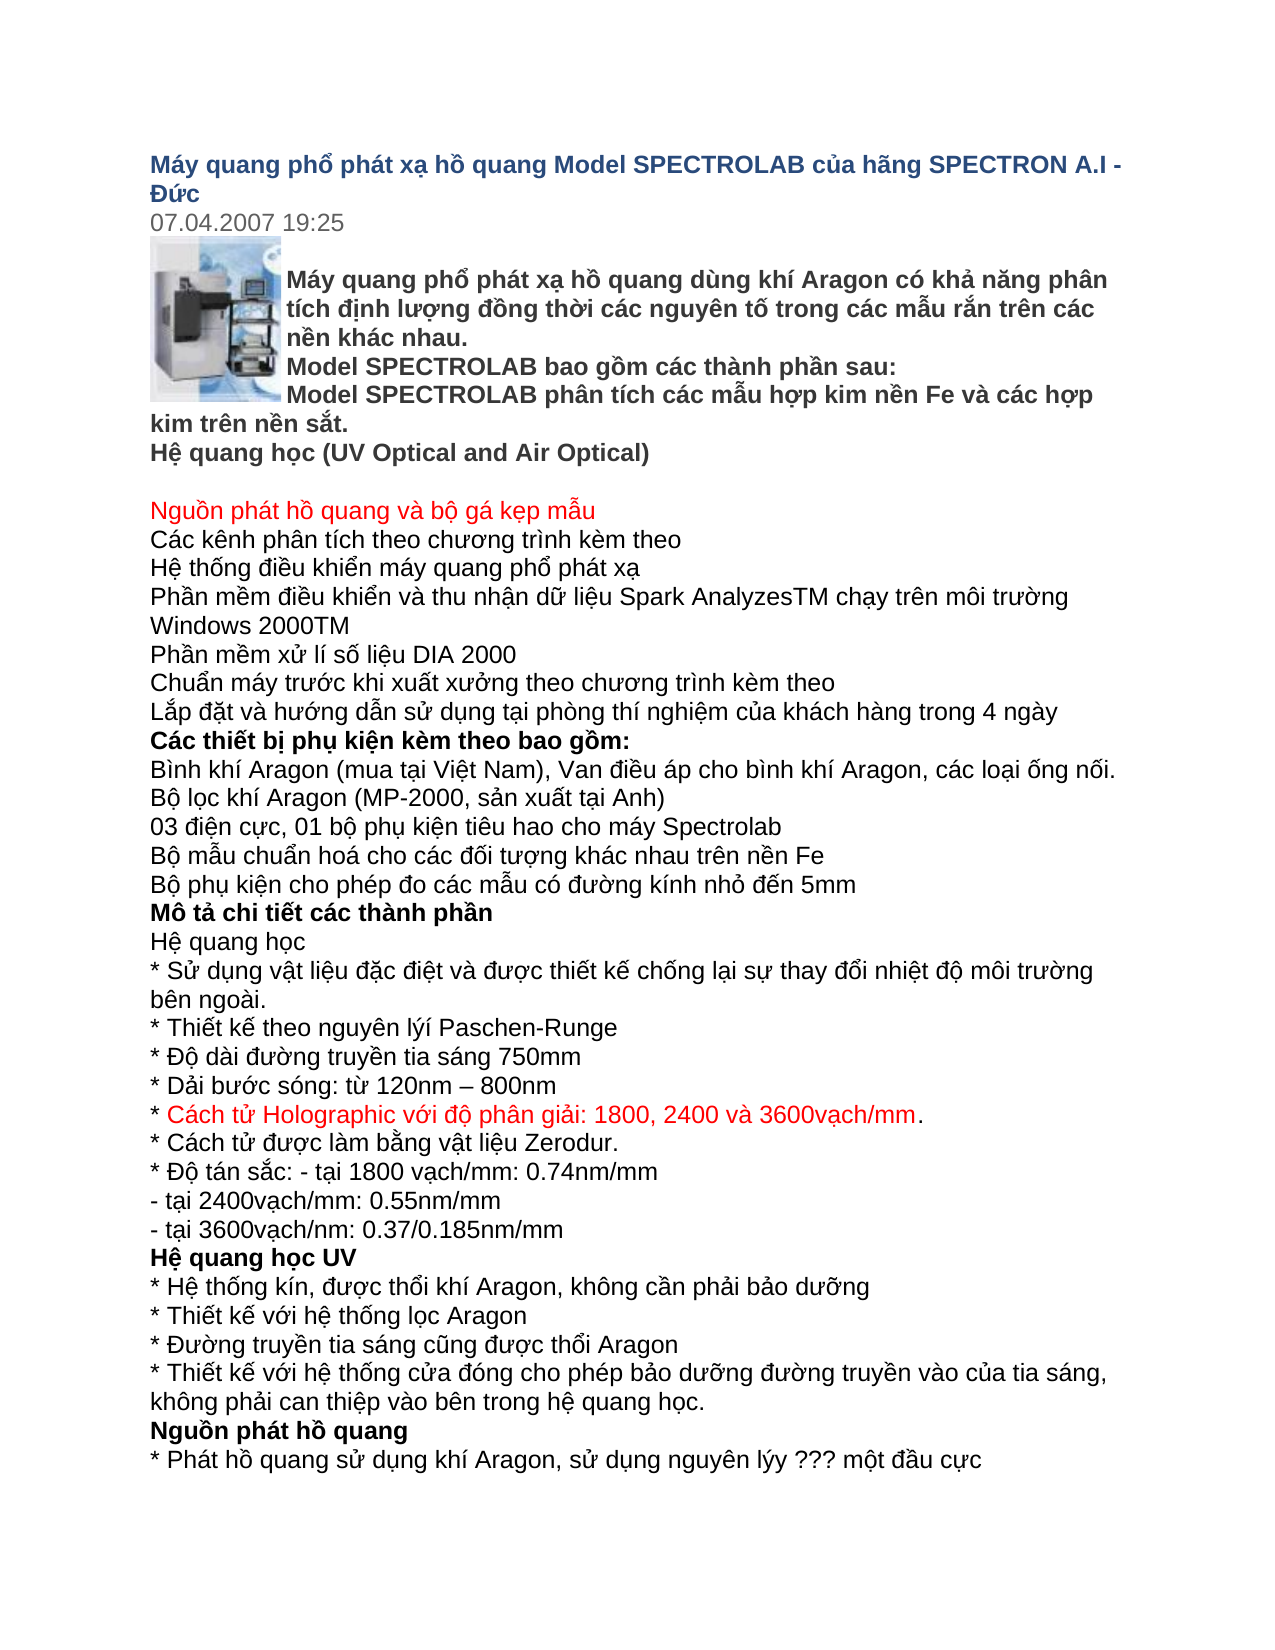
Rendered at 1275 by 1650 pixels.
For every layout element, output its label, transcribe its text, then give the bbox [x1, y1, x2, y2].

text Máy quang phổ phát xạ hồ quang dùng khí Aragon có khả năng phân tích định lượng đồng thời các nguyên tố trong các mẫu rắn trên các nền khác nhau. Model SPECTROLAB bao gồm các thành phần sau: Model SPECTROLAB phân tích các mẫu hợp kim nền Fe và các hợp kim trên nền sắt. Hệ quang học (UV Optical and Air Optical) [150, 265, 1125, 467]
text 07.04.2007 19:25 [150, 207, 1125, 236]
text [150, 496, 1125, 1473]
picture [150, 236, 282, 402]
text Máy quang phổ phát xạ hồ quang Model SPECTROLAB của hãng SPECTRON A.I - Đức [150, 150, 1125, 207]
